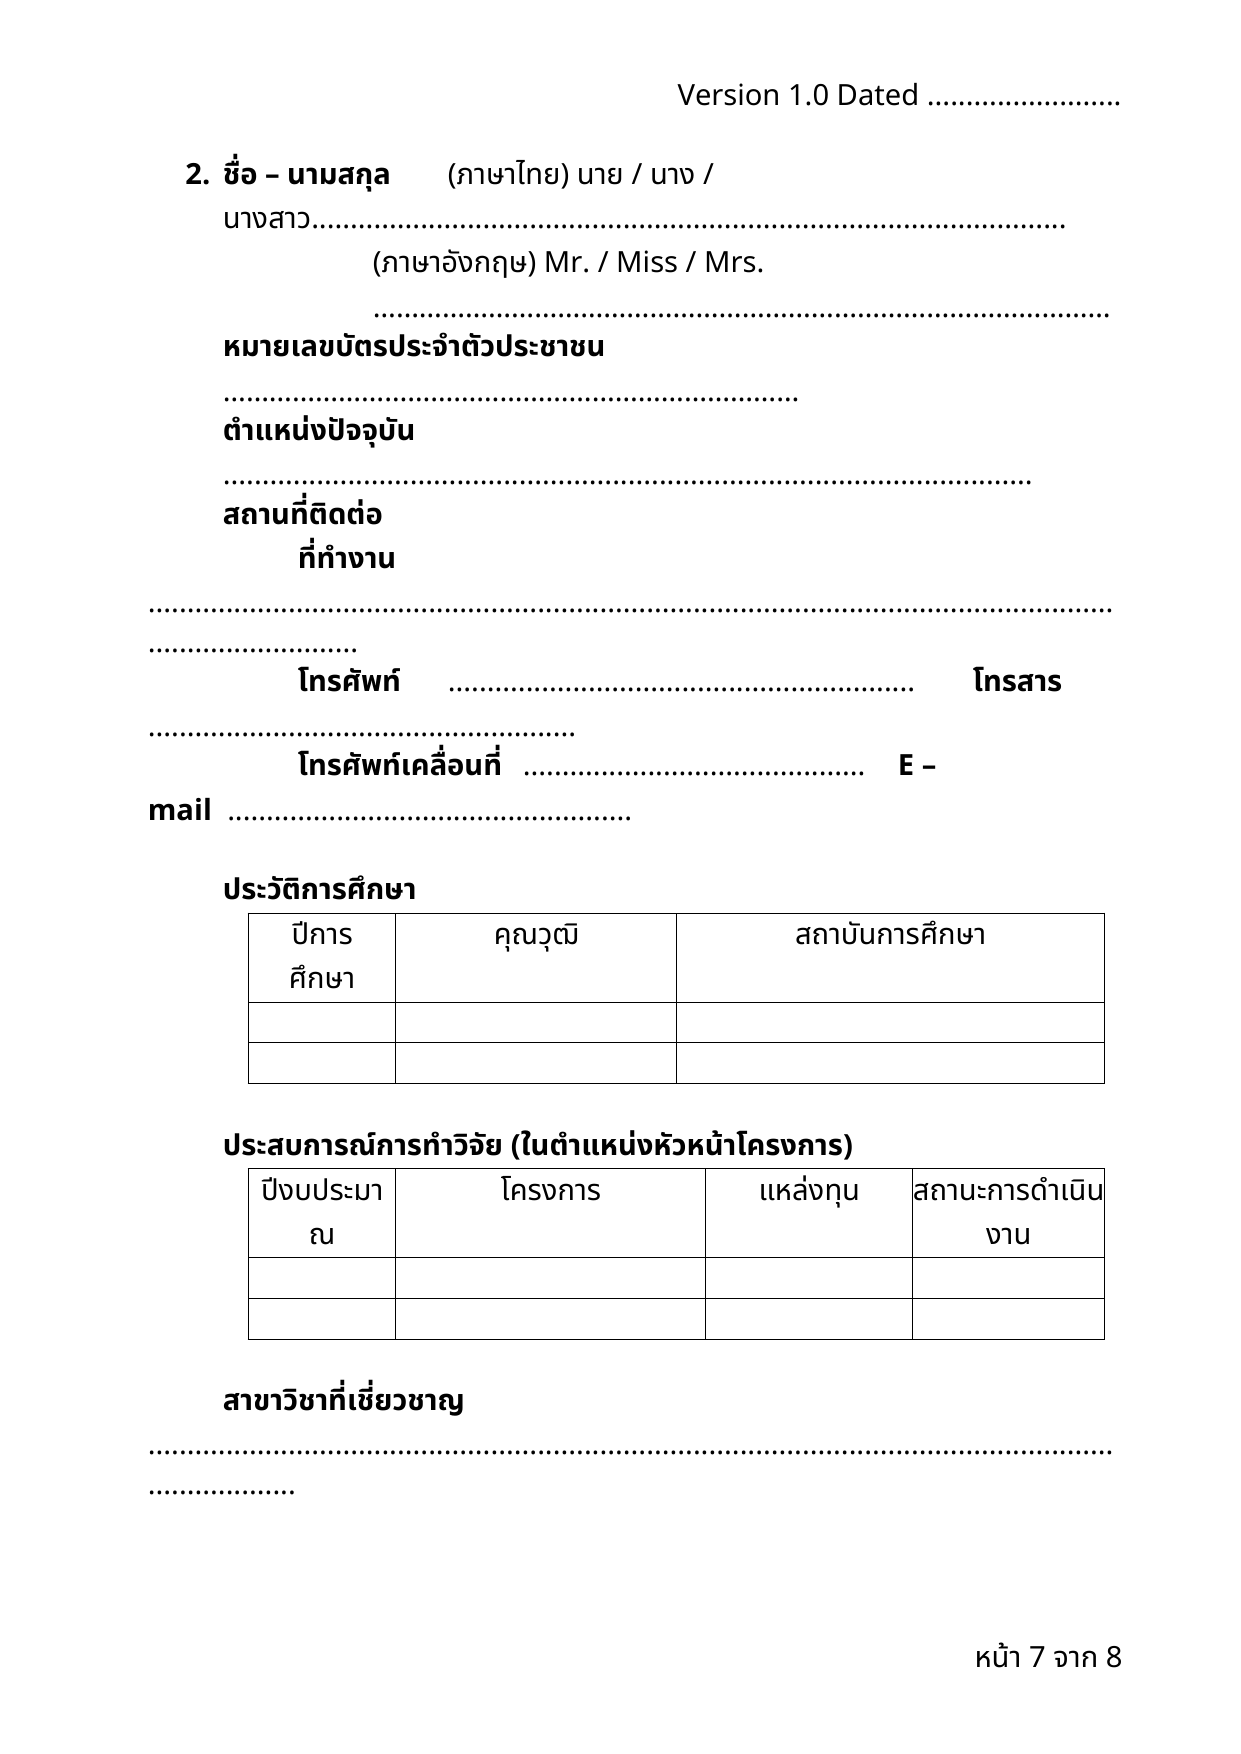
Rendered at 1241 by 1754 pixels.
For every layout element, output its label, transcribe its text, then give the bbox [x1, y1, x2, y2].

table_header ปีงบประมาณ [249, 1169, 395, 1257]
text ตำแหน่งปัจจุบัน ........................................................................................................ [148, 409, 1122, 493]
text หมายเลขบัตรประจำตัวประชาชน ………………………………………………………………… [148, 326, 1122, 409]
table_header คุณวุฒิ [396, 914, 676, 1002]
text (ภาษาอังกฤษ) Mr. / Miss / Mrs. …………………………………………………………………………………… [373, 242, 1122, 326]
table_cell [706, 1299, 912, 1339]
table_header สถาบันการศึกษา [677, 914, 1104, 1002]
table_cell [249, 1299, 395, 1339]
table_cell [396, 1003, 676, 1042]
table_header สถานะการดำเนินงาน [913, 1169, 1104, 1257]
table_cell [706, 1258, 912, 1298]
text ที่ทำงาน ....................................................................................................................................................... [148, 537, 1122, 661]
table_cell [396, 1299, 705, 1339]
text โทรศัพท์เคลื่อนที่ ............................................ E – mail .................................................... [148, 745, 1122, 829]
list ชื่อ – นามสกุล (ภาษาไทย) นาย / นาง / นางสาว................................................................................................. [185, 153, 1122, 242]
table_cell [913, 1299, 1104, 1339]
table_cell [677, 1043, 1104, 1083]
table_cell [913, 1258, 1104, 1298]
table_cell [249, 1003, 395, 1042]
table_cell [396, 1258, 705, 1298]
table_header โครงการ [396, 1169, 705, 1257]
table_cell [249, 1043, 395, 1083]
text โทรศัพท์ ............................................................ โทรสาร ....................................................... [148, 661, 1122, 745]
table_header แหล่งทุน [706, 1169, 912, 1257]
text สถานที่ติดต่อ [148, 493, 1122, 537]
table_cell [396, 1043, 676, 1083]
text ประวัติการศึกษา [148, 868, 1122, 912]
table_cell [249, 1258, 395, 1298]
text สาขาวิชาที่เชี่ยวชาญ ............................................................................................................................................... [148, 1379, 1122, 1503]
table_header ปีการศึกษา [249, 914, 395, 1002]
table_cell [677, 1003, 1104, 1042]
text ประสบการณ์การทำวิจัย (ในตำแหน่งหัวหน้าโครงการ) [148, 1124, 1122, 1168]
